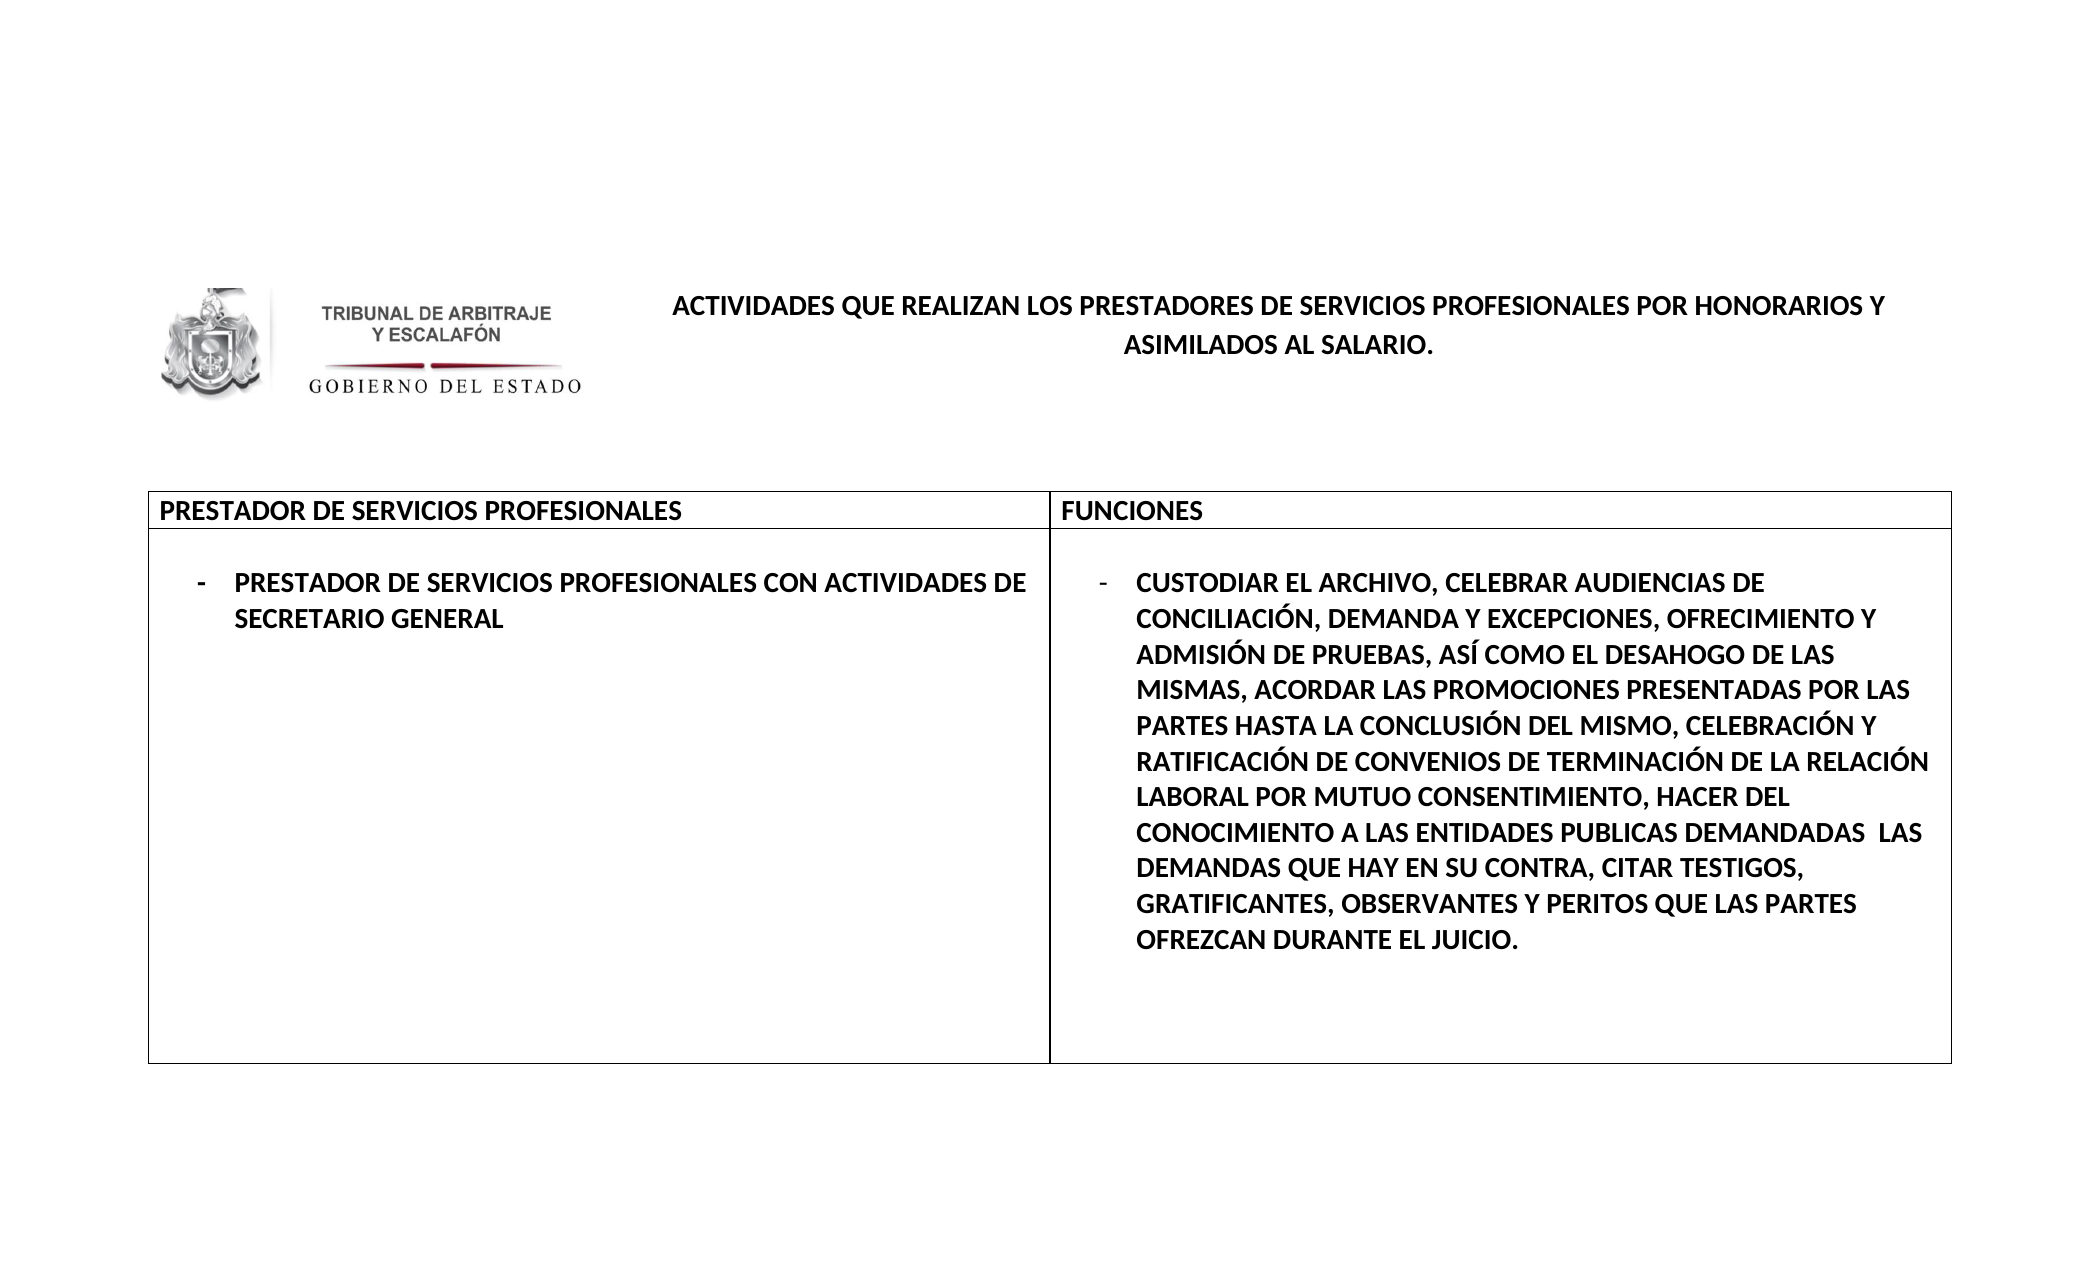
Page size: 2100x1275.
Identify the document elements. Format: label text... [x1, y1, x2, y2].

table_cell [1051, 529, 1951, 1063]
table_header FUNCIONES [1051, 492, 1951, 528]
text ACTIVIDADES QUE REALIZAN LOS PRESTADORES DE SERVICIOS PROFESIONALES POR HONORARIOS Y ASIMILADOS AL SALARIO. [148, 287, 1952, 361]
table_header PRESTADOR DE SERVICIOS PROFESIONALES [149, 492, 1049, 528]
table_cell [149, 529, 1049, 1063]
